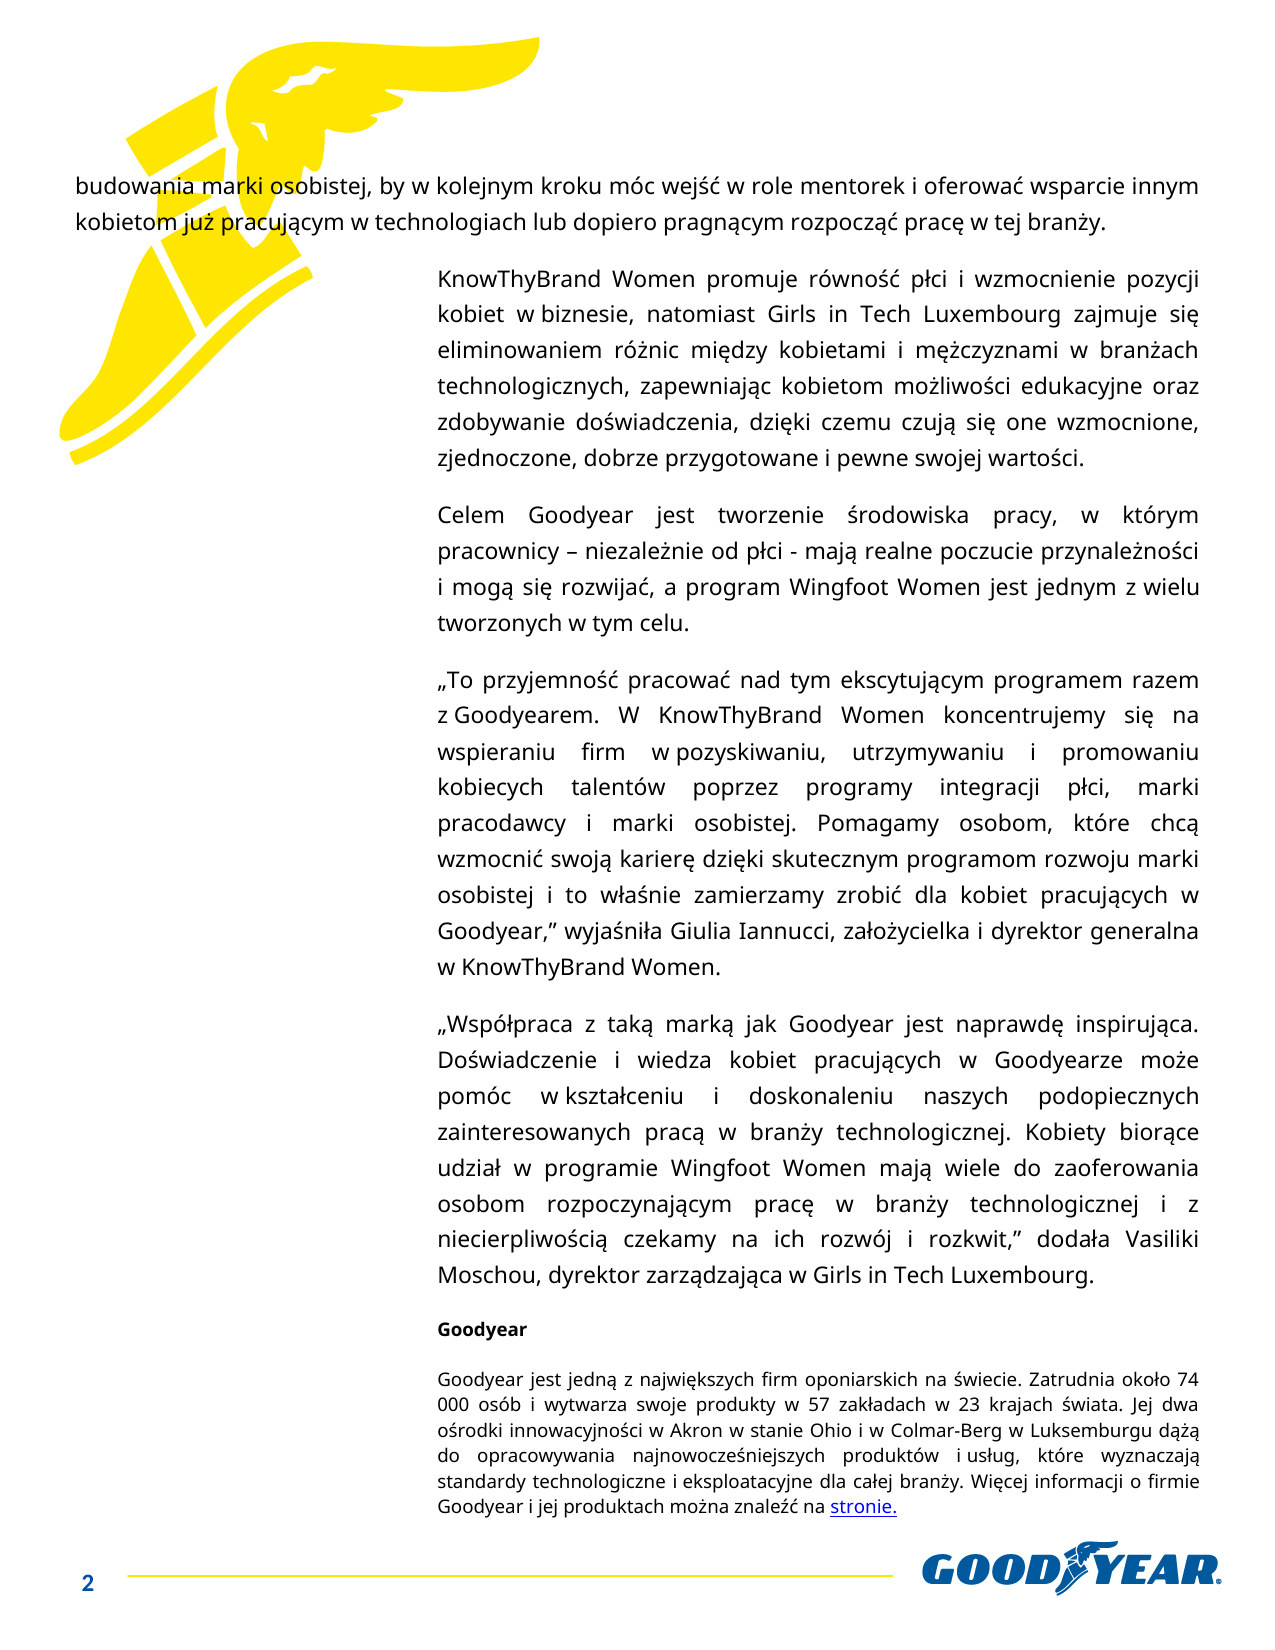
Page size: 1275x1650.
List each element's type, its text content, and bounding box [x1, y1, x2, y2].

text „Współpraca z taką marką jak Goodyear jest naprawdę inspirująca. Doświadczenie i wiedza kobiet pracujących w Goodyearze może pomóc w kształceniu i doskonaleniu naszych podopiecznych zainteresowanych pracą w branży technologicznej. Kobiety biorące udział w programie Wingfoot Women mają wiele do zaoferowania osobom rozpoczynającym pracę w branży technologicznej i z niecierpliwością czekamy na ich rozwój i rozkwit,” dodała Vasiliki Moschou, dyrektor zarządzająca w Girls in Tech Luxembourg. [437, 1008, 1200, 1291]
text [75, 170, 1200, 237]
picture [0, 2, 1275, 1650]
text Goodyear [437, 1316, 1200, 1342]
text Goodyear jest jedną z największych firm oponiarskich na świecie. Zatrudnia około 74 000 osób i wytwarza swoje produkty w 57 zakładach w 23 krajach świata. Jej dwa ośrodki innowacyjności w Akron w stanie Ohio i w Colmar-Berg w Luksemburgu dążą do opracowywania najnowocześniejszych produktów i usług, które wyznaczają standardy technologiczne i eksploatacyjne dla całej branży. Więcej informacji o firmie Goodyear i jej produktach można znaleźć na stronie. [437, 1366, 1200, 1519]
text Celem Goodyear jest tworzenie środowiska pracy, w którym pracownicy – niezależnie od płci - mają realne poczucie przynależności i mogą się rozwijać, a program Wingfoot Women jest jednym z wielu tworzonych w tym celu. [437, 499, 1200, 638]
text „To przyjemność pracować nad tym ekscytującym programem razem z Goodyearem. W KnowThyBrand Women koncentrujemy się na wspieraniu firm w pozyskiwaniu, utrzymywaniu i promowaniu kobiecych talentów poprzez programy integracji płci, marki pracodawcy i marki osobistej. Pomagamy osobom, które chcą wzmocnić swoją karierę dzięki skutecznym programom rozwoju marki osobistej i to właśnie zamierzamy zrobić dla kobiet pracujących w Goodyear,” wyjaśniła Giulia Iannucci, założycielka i dyrektor generalna w KnowThyBrand Women. [437, 663, 1200, 982]
text KnowThyBrand Women promuje równość płci i wzmocnienie pozycji kobiet w biznesie, natomiast Girls in Tech Luxembourg zajmuje się eliminowaniem różnic między kobietami i mężczyznami w branżach technologicznych, zapewniając kobietom możliwości edukacyjne oraz zdobywanie doświadczenia, dzięki czemu czują się one wzmocnione, zjednoczone, dobrze przygotowane i pewne swojej wartości. [437, 262, 1200, 473]
